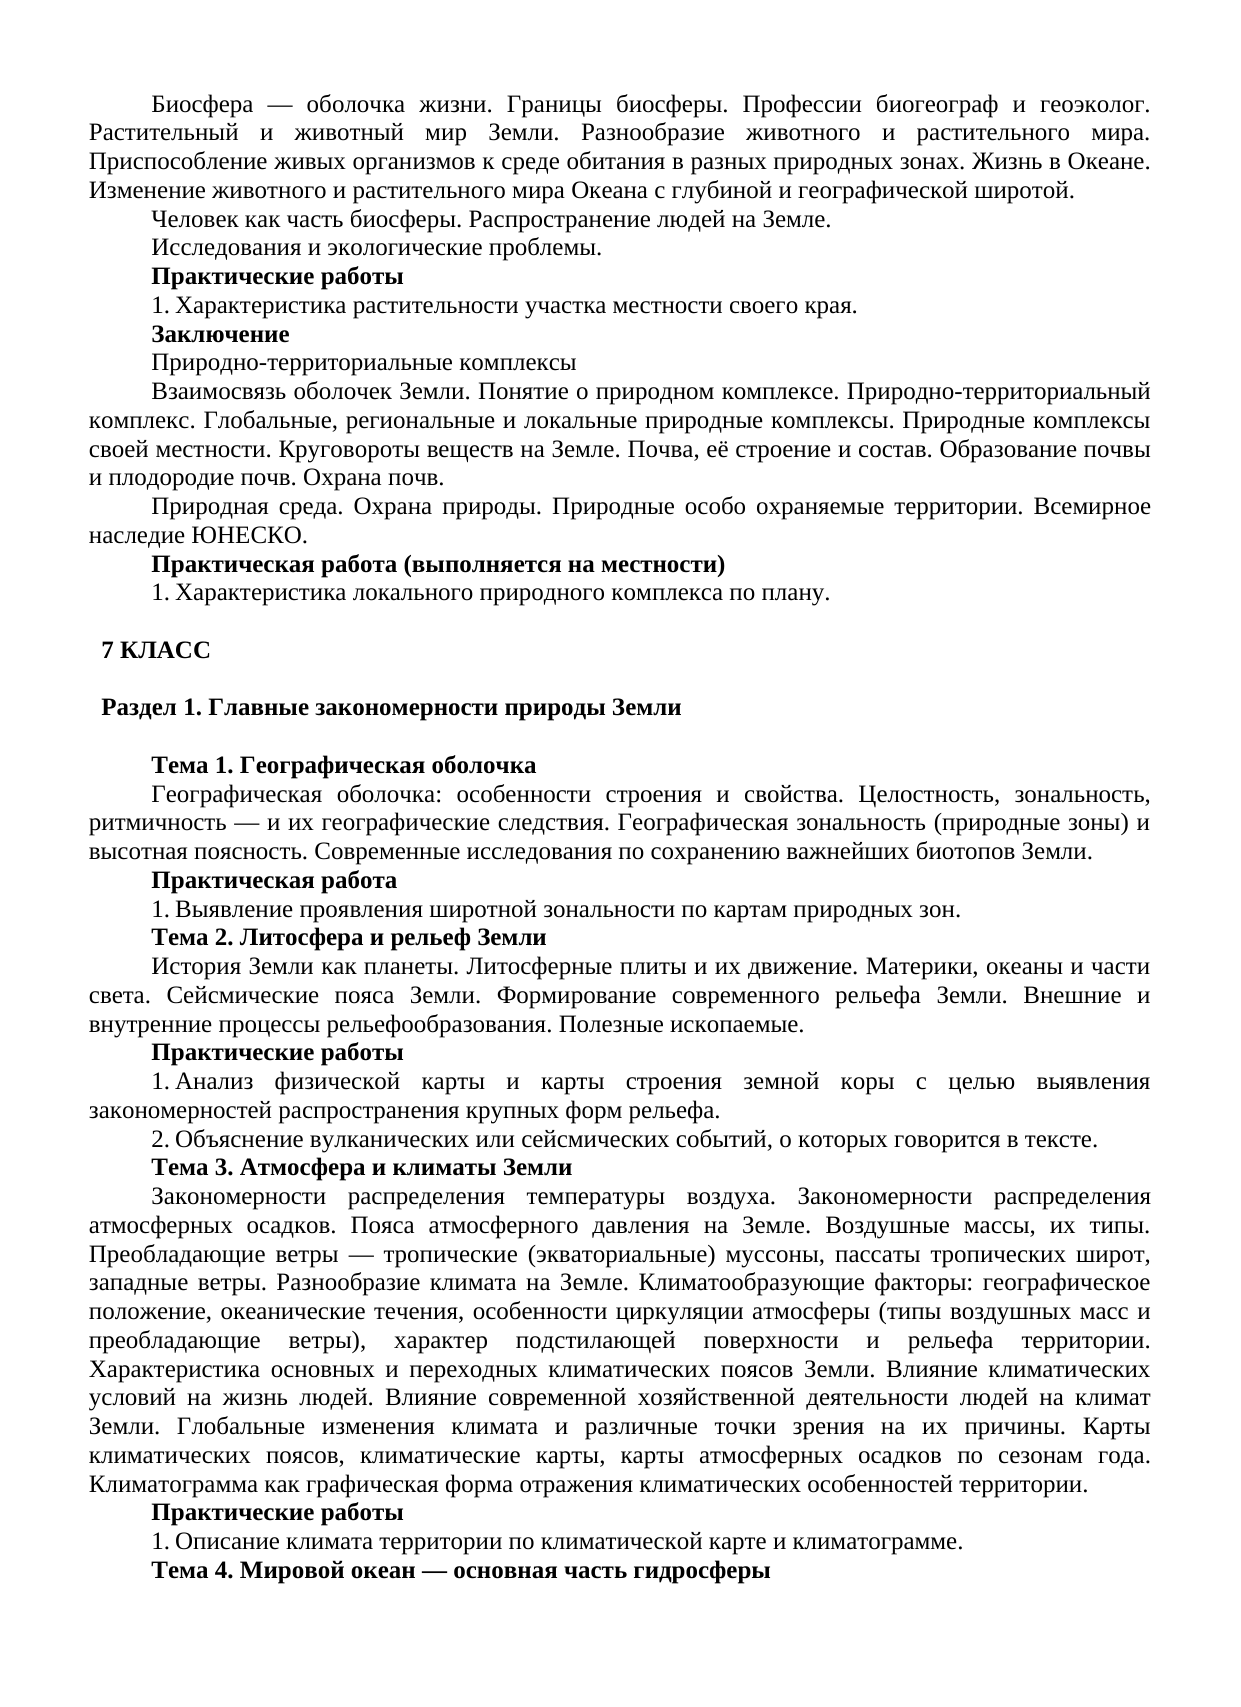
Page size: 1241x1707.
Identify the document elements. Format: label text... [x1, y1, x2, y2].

text Практические работы [89, 1037, 1152, 1066]
text Закономерности распределения температуры воздуха. Закономерности распределения атмосферных осадков. Пояса атмосферного давления на Земле. Воздушные массы, их типы. Преобладающие ветры — тропические (экваториальные) муссоны, пассаты тропических широт, западные ветры. Разнообразие климата на Земле. Климатообразующие факторы: географическое положение, океанические течения, особенности циркуляции атмосферы (типы воздушных масс и преобладающие ветры), характер подстилающей поверхности и рельефа территории. Характеристика основных и переходных климатических поясов Земли. Влияние климатических условий на жизнь людей. Влияние современной хозяйственной деятельности людей на климат Земли. Глобальные изменения климата и различные точки зрения на их причины. Карты климатических поясов, климатические карты, карты атмосферных осадков по сезонам года. Климатограмма как графическая форма отражения климатических особенностей территории. [89, 1181, 1152, 1497]
text Человек как часть биосферы. Распространение людей на Земле. [89, 204, 1152, 232]
text 7 КЛАСС [101, 635, 1152, 664]
text История Земли как планеты. Литосферные плиты и их движение. Материки, океаны и части света. Сейсмические пояса Земли. Формирование современного рельефа Земли. Внешние и внутренние процессы рельефообразования. Полезные ископаемые. [89, 951, 1152, 1037]
text 1. Характеристика растительности участка местности своего края. [89, 290, 1152, 319]
text Географическая оболочка: особенности строения и свойства. Целостность, зональность, ритмичность — и их географические следствия. Географическая зональность (природные зоны) и высотная поясность. Современные исследования по сохранению важнейших биотопов Земли. [89, 779, 1152, 865]
text 1. Описание климата территории по климатической карте и климатограмме. [89, 1526, 1152, 1555]
text Взаимосвязь оболочек Земли. Понятие о природном комплексе. Природно-территориальный комплекс. Глобальные, региональные и локальные природные комплексы. Природные комплексы своей местности. Круговороты веществ на Земле. Почва, её строение и состав. Образование почвы и плодородие почв. Охрана почв. [89, 376, 1152, 491]
text Заключение [89, 319, 1152, 347]
text Тема 3. Атмосфера и климаты Земли [89, 1152, 1152, 1181]
text Природная среда. Охрана природы. Природные особо охраняемые территории. Всемирное наследие ЮНЕСКО. [89, 491, 1152, 549]
text 1. Анализ физической карты и карты строения земной коры с целью выявления закономерностей распространения крупных форм рельефа. [89, 1066, 1152, 1124]
text Исследования и экологические проблемы. [89, 232, 1152, 261]
text Тема 4. Мировой океан — основная часть гидросферы [89, 1555, 1152, 1584]
text Раздел 1. Главные закономерности природы Земли [101, 692, 1152, 721]
text Тема 1. Географическая оболочка [89, 750, 1152, 779]
text Практическая работа (выполняется на местности) [89, 549, 1152, 577]
text Природно-территориальные комплексы [89, 347, 1152, 376]
text Практические работы [89, 261, 1152, 290]
text 1. Характеристика локального природного комплекса по плану. [89, 577, 1152, 606]
text Биосфера — оболочка жизни. Границы биосферы. Профессии биогеограф и геоэколог. Растительный и животный мир Земли. Разнообразие животного и растительного мира. Приспособление живых организмов к среде обитания в разных природных зонах. Жизнь в Океане. Изменение животного и растительного мира Океана с глубиной и географической широтой. [89, 89, 1152, 204]
text Практическая работа [89, 865, 1152, 894]
text Тема 2. Литосфера и рельеф Земли [89, 922, 1152, 951]
text Практические работы [89, 1497, 1152, 1526]
text 1. Выявление проявления широтной зональности по картам природных зон. [89, 894, 1152, 922]
text 2. Объяснение вулканических или сейсмических событий, о которых говорится в тексте. [89, 1124, 1152, 1152]
